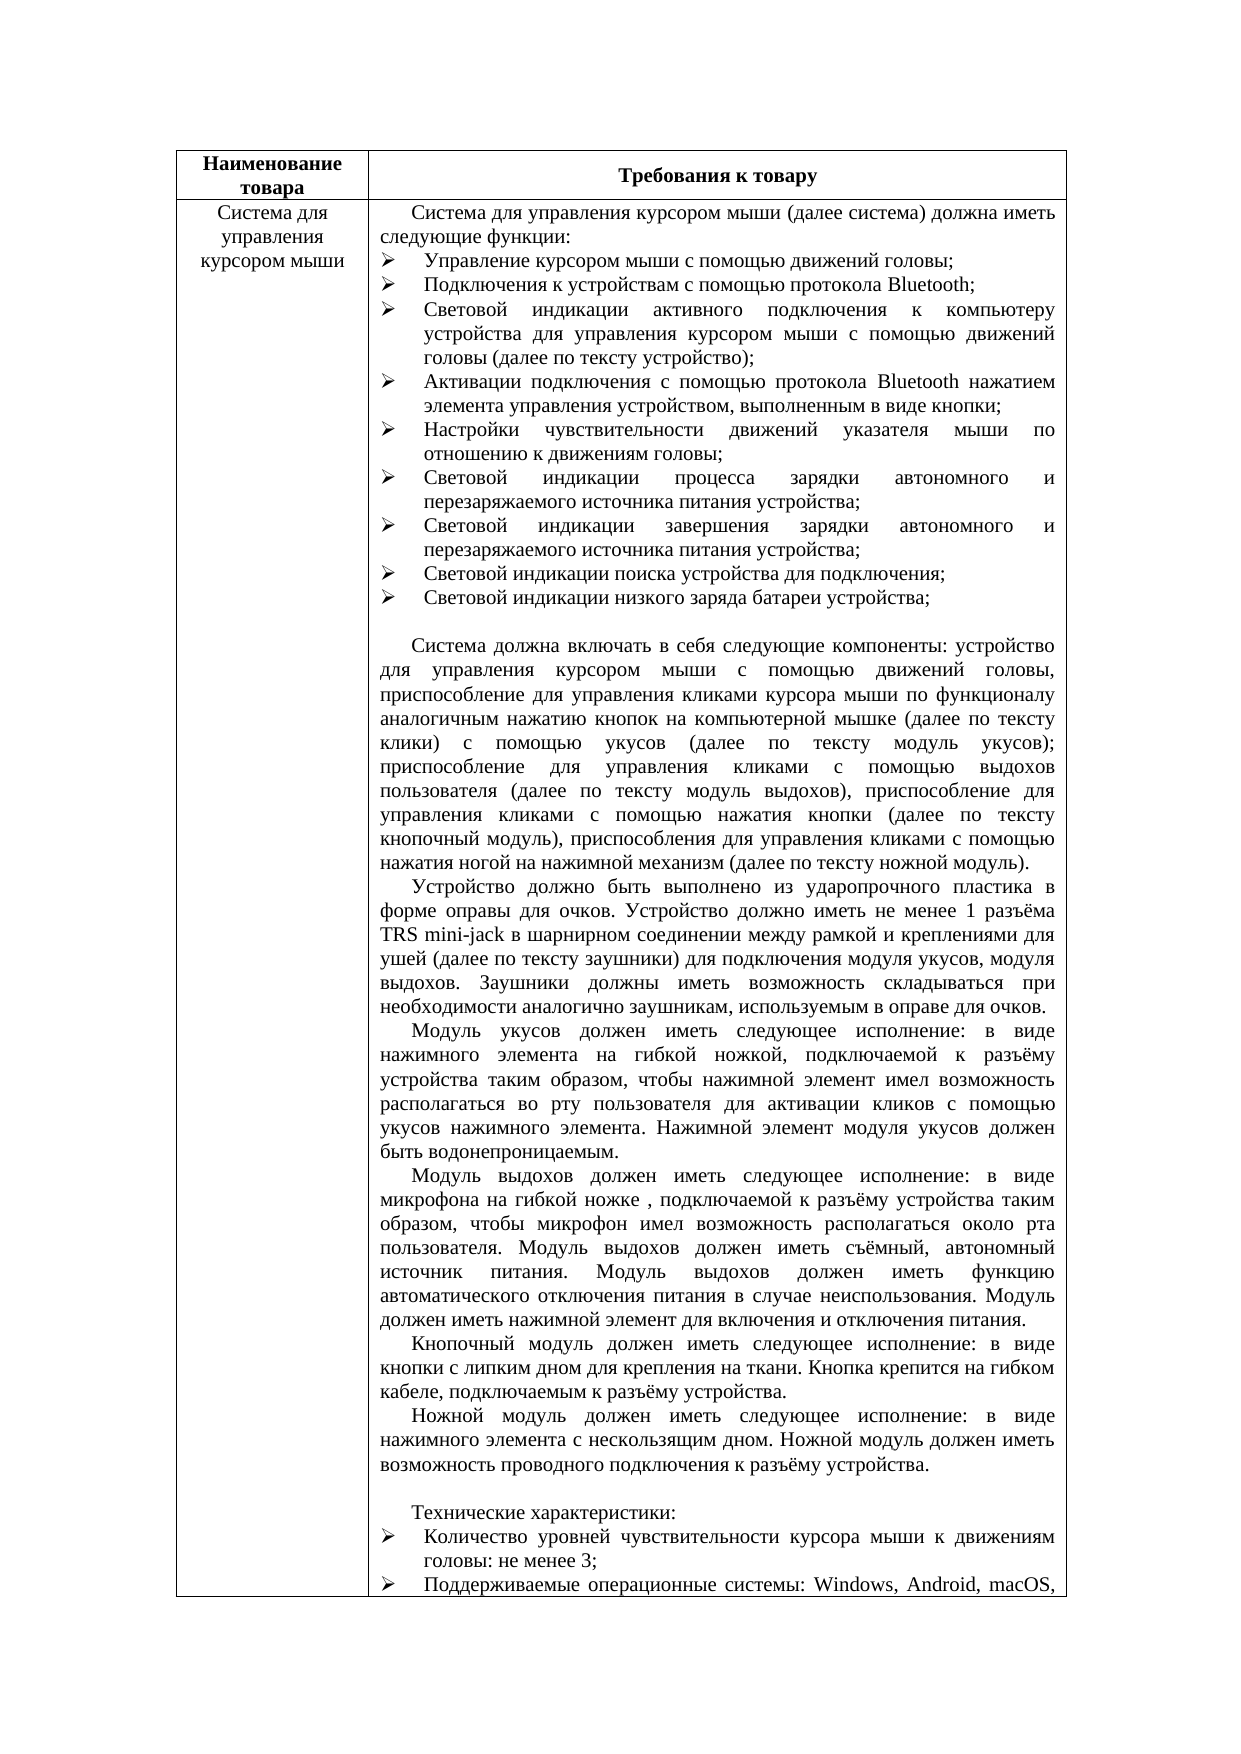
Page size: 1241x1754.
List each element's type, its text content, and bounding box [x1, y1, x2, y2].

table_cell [369, 200, 1066, 1596]
table_header Наименование товара [177, 151, 368, 199]
table_header Требования к товару [369, 151, 1066, 199]
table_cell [177, 200, 368, 1596]
